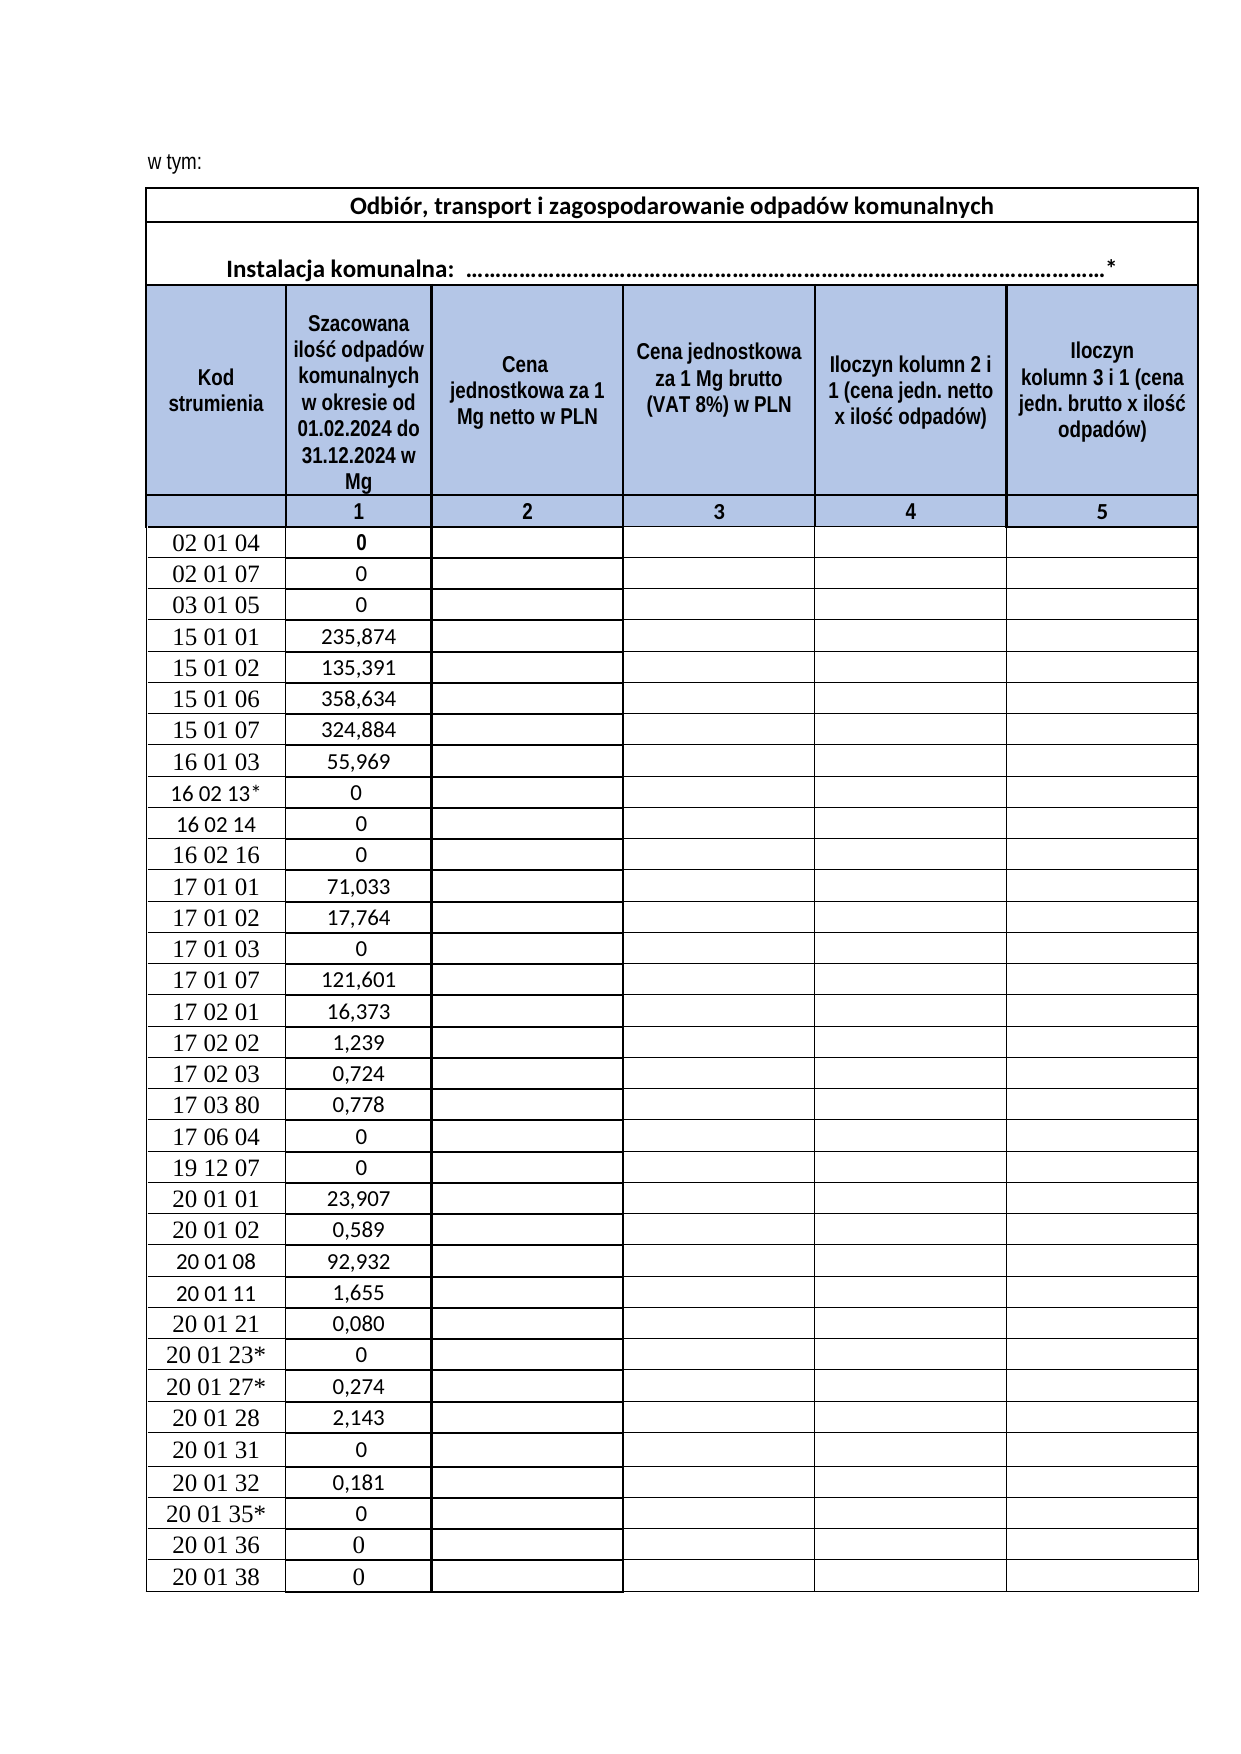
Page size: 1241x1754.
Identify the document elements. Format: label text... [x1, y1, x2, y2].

table_cell [433, 1530, 622, 1559]
table_cell [624, 589, 814, 619]
table_cell Kod strumienia [147, 286, 285, 494]
table_cell [1007, 1245, 1197, 1276]
table_cell Instalacja komunalna: ………………………………………………………………………………………………* [147, 223, 1197, 284]
table_cell [624, 964, 814, 994]
table_cell [1007, 1433, 1197, 1466]
table_cell 03 01 05 [147, 589, 285, 619]
table_cell [433, 1468, 622, 1497]
table_cell [624, 870, 814, 901]
table_cell 0 [286, 840, 430, 869]
table_cell 121,601 [286, 965, 430, 994]
table_cell [1007, 1277, 1197, 1307]
table_cell [1007, 683, 1197, 713]
table_cell [433, 590, 622, 619]
table_cell [1007, 1498, 1197, 1528]
table_cell [1007, 1308, 1197, 1338]
table_cell 0 [286, 934, 430, 963]
table_cell 20 01 36 [147, 1529, 285, 1559]
table_cell [1007, 1183, 1197, 1213]
table_cell 15 01 02 [147, 652, 285, 682]
table_cell 16 02 13* [147, 777, 285, 807]
table_cell 0,274 [286, 1371, 430, 1401]
table_cell 15 01 07 [147, 714, 285, 744]
table_cell [624, 995, 814, 1026]
table_cell [815, 1370, 1006, 1401]
table_cell [624, 558, 814, 588]
table_cell [433, 1059, 622, 1088]
table_cell [433, 1090, 622, 1119]
table_cell [1007, 1120, 1197, 1151]
table_cell [1007, 1058, 1197, 1088]
table_cell 20 01 08 [147, 1245, 285, 1276]
table_cell [815, 964, 1006, 994]
table_header Odbiór, transport i zagospodarowanie odpadów komunalnych [147, 189, 1197, 221]
table_cell [815, 527, 1006, 557]
table_cell [624, 933, 814, 963]
table_cell 3 [624, 496, 814, 526]
table_cell [433, 903, 622, 932]
table_cell [815, 1498, 1006, 1528]
table_cell 1 [287, 496, 430, 526]
table_cell [815, 1183, 1006, 1213]
table_cell [433, 778, 622, 807]
table_cell 5 [1008, 496, 1197, 526]
table_cell [1007, 1089, 1197, 1119]
table_cell 0,080 [286, 1309, 430, 1338]
table_cell [815, 683, 1006, 713]
table_cell [815, 1089, 1006, 1119]
table_cell 17 01 07 [147, 964, 285, 994]
table_cell 19 12 07 [147, 1152, 285, 1182]
table_cell [815, 558, 1006, 588]
table_cell [815, 1560, 1006, 1591]
table_cell 0,589 [286, 1215, 430, 1244]
table_cell [624, 777, 814, 807]
table_cell [815, 589, 1006, 619]
table_cell [433, 1403, 622, 1432]
table_cell 20 01 27* [147, 1370, 285, 1401]
table_cell [1007, 1467, 1197, 1497]
table_cell [815, 1058, 1006, 1088]
table_cell [1007, 1027, 1197, 1057]
table_cell [1007, 1214, 1197, 1244]
table_cell [815, 933, 1006, 963]
table_cell 16 02 14 [147, 808, 285, 838]
table_cell 17 02 03 [147, 1058, 285, 1088]
table_cell [433, 621, 622, 651]
table_cell [815, 870, 1006, 901]
table_cell 20 01 32 [147, 1467, 285, 1497]
table_cell [815, 995, 1006, 1026]
table_cell [433, 1340, 622, 1369]
table_cell [433, 996, 622, 1026]
table_cell 17 06 04 [147, 1120, 285, 1151]
table_cell [433, 809, 622, 838]
table_cell Szacowana ilość odpadów komunalnych w okresie od 01.02.2024 do 31.12.2024 w Mg [287, 286, 430, 494]
table_cell [1007, 1152, 1197, 1182]
table_cell [433, 653, 622, 682]
table_cell [1007, 1339, 1197, 1369]
table_cell 15 01 06 [147, 683, 285, 713]
table_cell [624, 1433, 814, 1466]
table_cell 0 [286, 778, 430, 807]
table_cell 0 [286, 590, 430, 619]
table_cell 23,907 [286, 1184, 430, 1213]
table_cell [624, 1498, 814, 1528]
table_cell [815, 808, 1006, 838]
table_cell 4 [816, 496, 1005, 526]
table_cell 2,143 [286, 1403, 430, 1432]
table_cell [433, 934, 622, 963]
table_cell [624, 1027, 814, 1057]
table_cell [433, 1371, 622, 1401]
table_cell [815, 1308, 1006, 1338]
table_cell 17 01 01 [147, 870, 285, 901]
table_cell [624, 1089, 814, 1119]
table_cell Iloczyn kolumn 3 i 1 (cena jedn. brutto x ilość odpadów) [1008, 286, 1197, 494]
table_cell [624, 714, 814, 744]
table_cell [815, 1402, 1006, 1432]
table_cell [815, 745, 1006, 776]
table_cell [1007, 714, 1197, 744]
table_cell 0 [286, 1340, 430, 1369]
table_cell [1007, 902, 1197, 932]
table_cell 20 01 28 [147, 1402, 285, 1432]
table_cell 20 01 02 [147, 1214, 285, 1244]
table_cell [1007, 1370, 1197, 1401]
text w tym: [148, 148, 1093, 174]
table_cell [433, 1184, 622, 1213]
table_cell [624, 1308, 814, 1338]
table_cell 02 01 04 [147, 527, 285, 557]
table_cell 16 01 03 [147, 745, 285, 776]
table_cell 92,932 [286, 1246, 430, 1276]
table_cell [433, 1309, 622, 1338]
table_cell [624, 839, 814, 869]
table_cell [433, 1561, 622, 1591]
table_cell [815, 839, 1006, 869]
table_cell 0 [286, 1434, 430, 1466]
table_cell [815, 1214, 1006, 1244]
table_cell 20 01 01 [147, 1183, 285, 1213]
table_cell 71,033 [286, 871, 430, 901]
table_cell [624, 1529, 814, 1559]
table_cell [815, 652, 1006, 682]
table_cell [815, 1467, 1006, 1497]
table_cell 235,874 [286, 621, 430, 651]
table_cell 20 01 31 [147, 1433, 285, 1466]
table_cell Cena jednostkowa za 1 Mg netto w PLN [433, 286, 622, 494]
table_cell [624, 652, 814, 682]
table_cell [1007, 964, 1197, 994]
table_cell 0 [286, 559, 430, 588]
table_cell [433, 746, 622, 776]
table_cell [815, 1277, 1006, 1307]
table_cell 135,391 [286, 653, 430, 682]
table_cell 17 01 03 [147, 933, 285, 963]
table_cell [1007, 808, 1197, 838]
table_cell [1007, 745, 1197, 776]
table_cell 15 01 01 [147, 620, 285, 651]
table_cell Iloczyn kolumn 2 i 1 (cena jedn. netto x ilość odpadów) [816, 286, 1005, 494]
table_cell [1007, 777, 1197, 807]
table_cell [624, 745, 814, 776]
table_cell [433, 528, 622, 557]
table_cell [1007, 620, 1197, 651]
table_cell 0 [286, 1561, 430, 1591]
table_cell [433, 1215, 622, 1244]
table_cell 16 02 16 [147, 839, 285, 869]
table_cell 0,778 [286, 1090, 430, 1119]
table_cell [1007, 1402, 1197, 1432]
table_cell [815, 1339, 1006, 1369]
table_cell [624, 527, 814, 557]
table_cell [815, 777, 1006, 807]
table_cell [433, 965, 622, 994]
table_cell 1,655 [286, 1278, 430, 1307]
table_cell [433, 1434, 622, 1466]
table_cell [815, 1120, 1006, 1151]
table_cell 20 01 23* [147, 1339, 285, 1369]
table_cell [624, 1339, 814, 1369]
table_cell [1007, 933, 1197, 963]
table_cell [1007, 1560, 1198, 1591]
table_cell 0 [286, 809, 430, 838]
table_cell 20 01 38 [147, 1560, 285, 1591]
table_cell 55,969 [286, 746, 430, 776]
table_cell [815, 1245, 1006, 1276]
table_cell [433, 1153, 622, 1182]
table_cell [433, 1246, 622, 1276]
table_cell [433, 684, 622, 713]
table_cell 0 [286, 1121, 430, 1151]
table_cell [624, 1120, 814, 1151]
table_cell [624, 1058, 814, 1088]
table_cell [815, 1027, 1006, 1057]
table_cell 1,239 [286, 1028, 430, 1057]
table_cell [433, 715, 622, 744]
table_cell [1007, 558, 1197, 588]
table_cell [433, 1278, 622, 1307]
table_cell [624, 902, 814, 932]
table_cell 20 01 35* [147, 1498, 285, 1528]
table_cell [624, 620, 814, 651]
table_cell [624, 1277, 814, 1307]
table_cell [433, 1499, 622, 1528]
table_cell [815, 1529, 1006, 1559]
table_cell [1007, 528, 1197, 557]
table_cell [624, 683, 814, 713]
table_cell 17,764 [286, 903, 430, 932]
table_cell [1007, 995, 1197, 1026]
table_cell [624, 1402, 814, 1432]
table_cell [815, 902, 1006, 932]
table_cell [433, 840, 622, 869]
table_cell [624, 1245, 814, 1276]
table_cell [1007, 589, 1197, 619]
table_cell 17 03 80 [147, 1089, 285, 1119]
table_cell 324,884 [286, 715, 430, 744]
table_cell [1007, 652, 1197, 682]
table_cell [815, 620, 1006, 651]
table_cell 20 01 11 [147, 1277, 285, 1307]
table_cell [624, 1183, 814, 1213]
table_cell 02 01 07 [147, 558, 285, 588]
table_cell [433, 1121, 622, 1151]
table_cell [624, 1370, 814, 1401]
table_cell [1007, 839, 1197, 869]
table_cell 0 [286, 528, 430, 557]
table_cell [433, 871, 622, 901]
table_cell [815, 714, 1006, 744]
table_cell 17 02 02 [147, 1027, 285, 1057]
table_cell [624, 808, 814, 838]
table_cell 0,724 [286, 1059, 430, 1088]
table_cell Cena jednostkowa za 1 Mg brutto (VAT 8%) w PLN [624, 286, 814, 494]
table_cell [1007, 870, 1197, 901]
table_cell [1007, 1529, 1197, 1559]
table_cell 2 [433, 496, 622, 526]
table_cell [624, 1560, 814, 1591]
table_cell 358,634 [286, 684, 430, 713]
table_cell 16,373 [286, 996, 430, 1026]
table_cell [624, 1467, 814, 1497]
table_cell [147, 496, 285, 526]
table_cell 17 01 02 [147, 902, 285, 932]
table_cell 0 [286, 1530, 430, 1559]
table_cell 0 [286, 1499, 430, 1528]
table_cell [815, 1433, 1006, 1466]
table_cell [624, 1152, 814, 1182]
table_cell 0,181 [286, 1468, 430, 1497]
table_cell [433, 559, 622, 588]
table_cell 0 [286, 1153, 430, 1182]
table_cell [815, 1152, 1006, 1182]
table_cell [624, 1214, 814, 1244]
table_cell [433, 1028, 622, 1057]
table_cell 20 01 21 [147, 1308, 285, 1338]
table_cell 17 02 01 [147, 995, 285, 1026]
